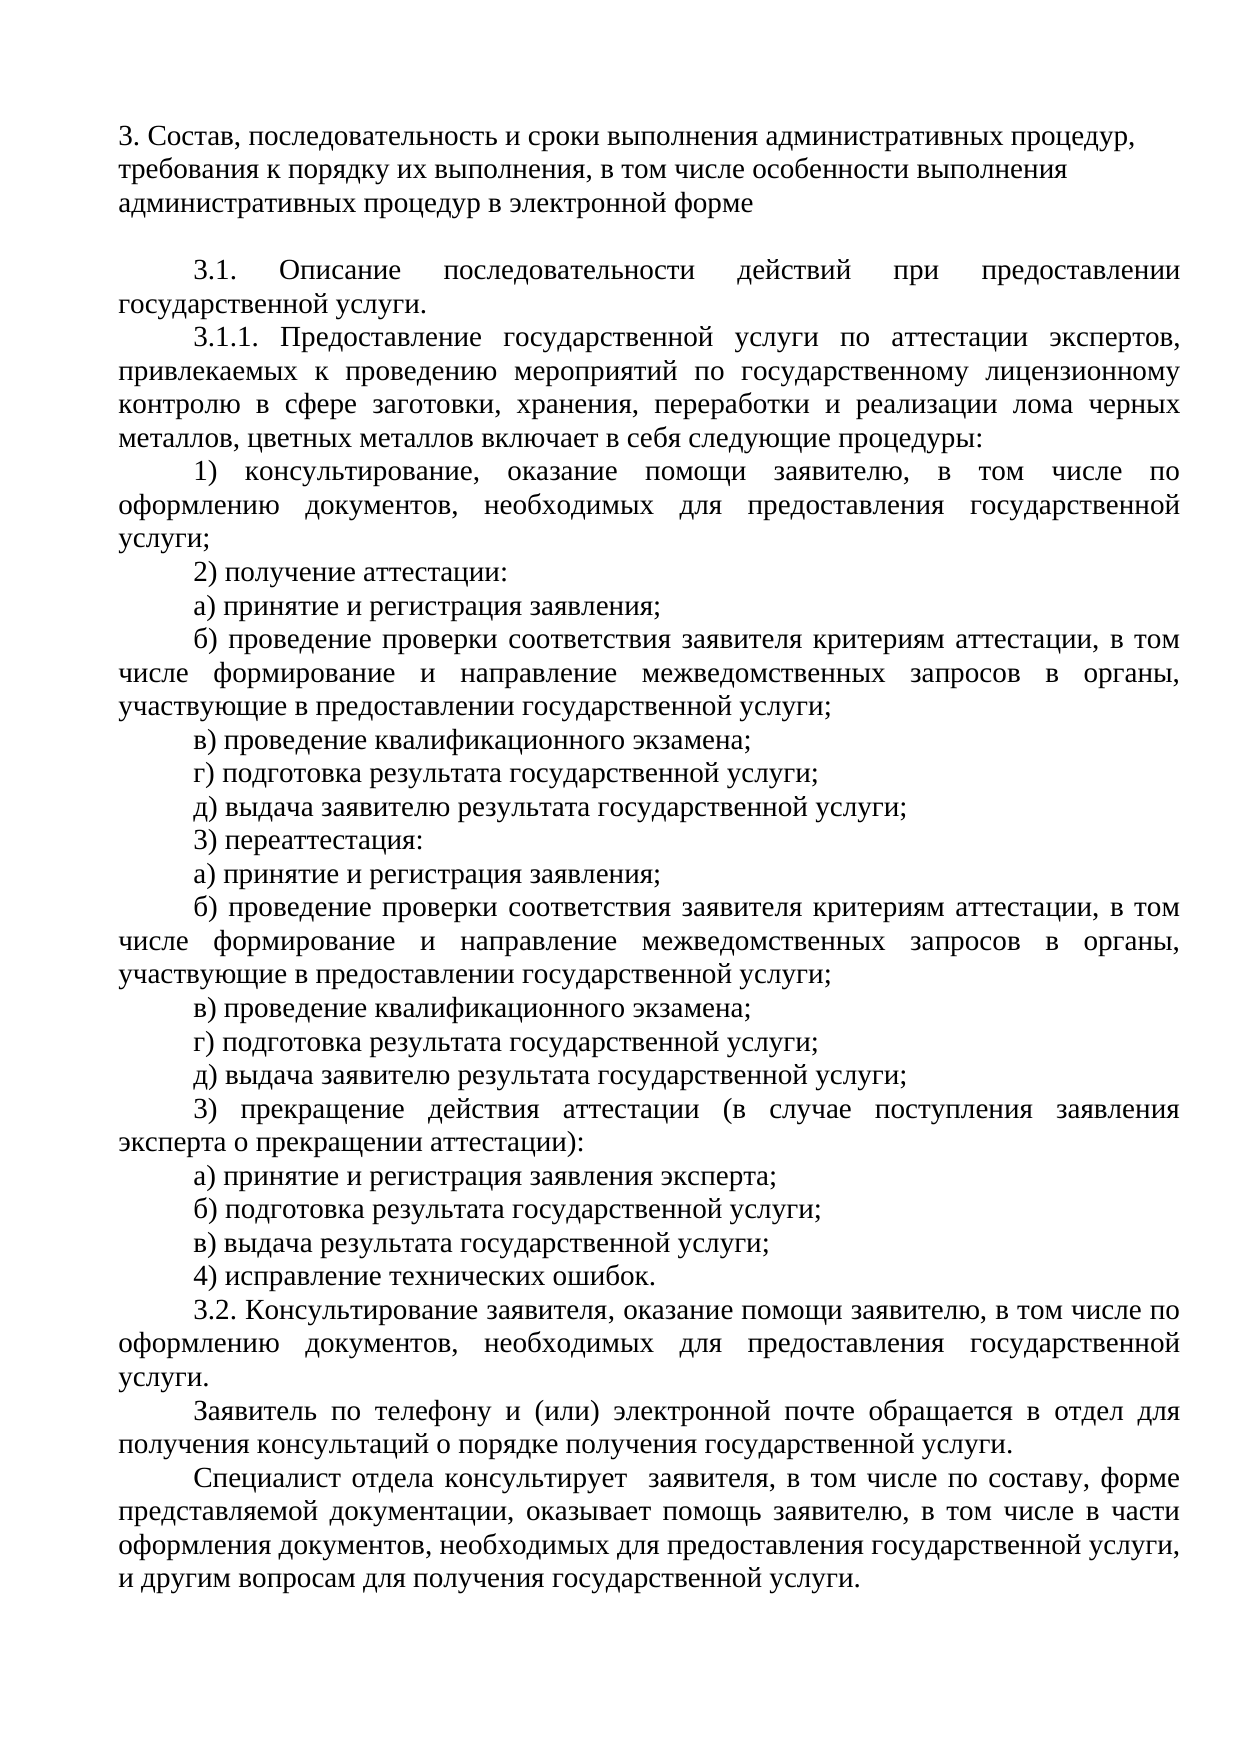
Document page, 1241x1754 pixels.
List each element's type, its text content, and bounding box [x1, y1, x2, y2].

text 2) получение аттестации: [118, 554, 1181, 588]
text 3.1.1. Предоставление государственной услуги по аттестации экспертов, привлекаемых к проведению мероприятий по государственному лицензионному контролю в сфере заготовки, хранения, переработки и реализации лома черных металлов, цветных металлов включает в себя следующие процедуры: [118, 319, 1181, 453]
text б) проведение проверки соответствия заявителя критериям аттестации, в том числе формирование и направление межведомственных запросов в органы, участвующие в предоставлении государственной услуги; [118, 621, 1181, 722]
text б) подготовка результата государственной услуги; [118, 1191, 1181, 1225]
text а) принятие и регистрация заявления; [118, 588, 1181, 621]
text б) проведение проверки соответствия заявителя критериям аттестации, в том числе формирование и направление межведомственных запросов в органы, участвующие в предоставлении государственной услуги; [118, 889, 1181, 990]
text 3.2. Консультирование заявителя, оказание помощи заявителю, в том числе по оформлению документов, необходимых для предоставления государственной услуги. [118, 1292, 1181, 1393]
text 3.1. Описание последовательности действий при предоставлении государственной услуги. [118, 252, 1181, 319]
text 3) прекращение действия аттестации (в случае поступления заявления эксперта о прекращении аттестации): [118, 1091, 1181, 1158]
text а) принятие и регистрация заявления эксперта; [118, 1158, 1181, 1191]
text в) выдача результата государственной услуги; [118, 1225, 1181, 1258]
text 4) исправление технических ошибок. [118, 1258, 1181, 1292]
text г) подготовка результата государственной услуги; [118, 1024, 1181, 1057]
text в) проведение квалификационного экзамена; [118, 990, 1181, 1024]
text в) проведение квалификационного экзамена; [118, 722, 1181, 755]
text а) принятие и регистрация заявления; [118, 856, 1181, 889]
text 3) переаттестация: [118, 822, 1181, 856]
text д) выдача заявителю результата государственной услуги; [118, 1057, 1181, 1091]
text Специалист отдела консультирует заявителя, в том числе по составу, форме представляемой документации, оказывает помощь заявителю, в том числе в части оформления документов, необходимых для предоставления государственной услуги, и другим вопросам для получения государственной услуги. [118, 1460, 1181, 1594]
text г) подготовка результата государственной услуги; [118, 755, 1181, 789]
text 1) консультирование, оказание помощи заявителю, в том числе по оформлению документов, необходимых для предоставления государственной услуги; [118, 453, 1181, 554]
text д) выдача заявителю результата государственной услуги; [118, 789, 1181, 822]
text Заявитель по телефону и (или) электронной почте обращается в отдел для получения консультаций о порядке получения государственной услуги. [118, 1393, 1181, 1460]
text 3. Состав, последовательность и сроки выполнения административных процедур, требования к порядку их выполнения, в том числе особенности выполнения административных процедур в электронной форме [118, 118, 1181, 219]
